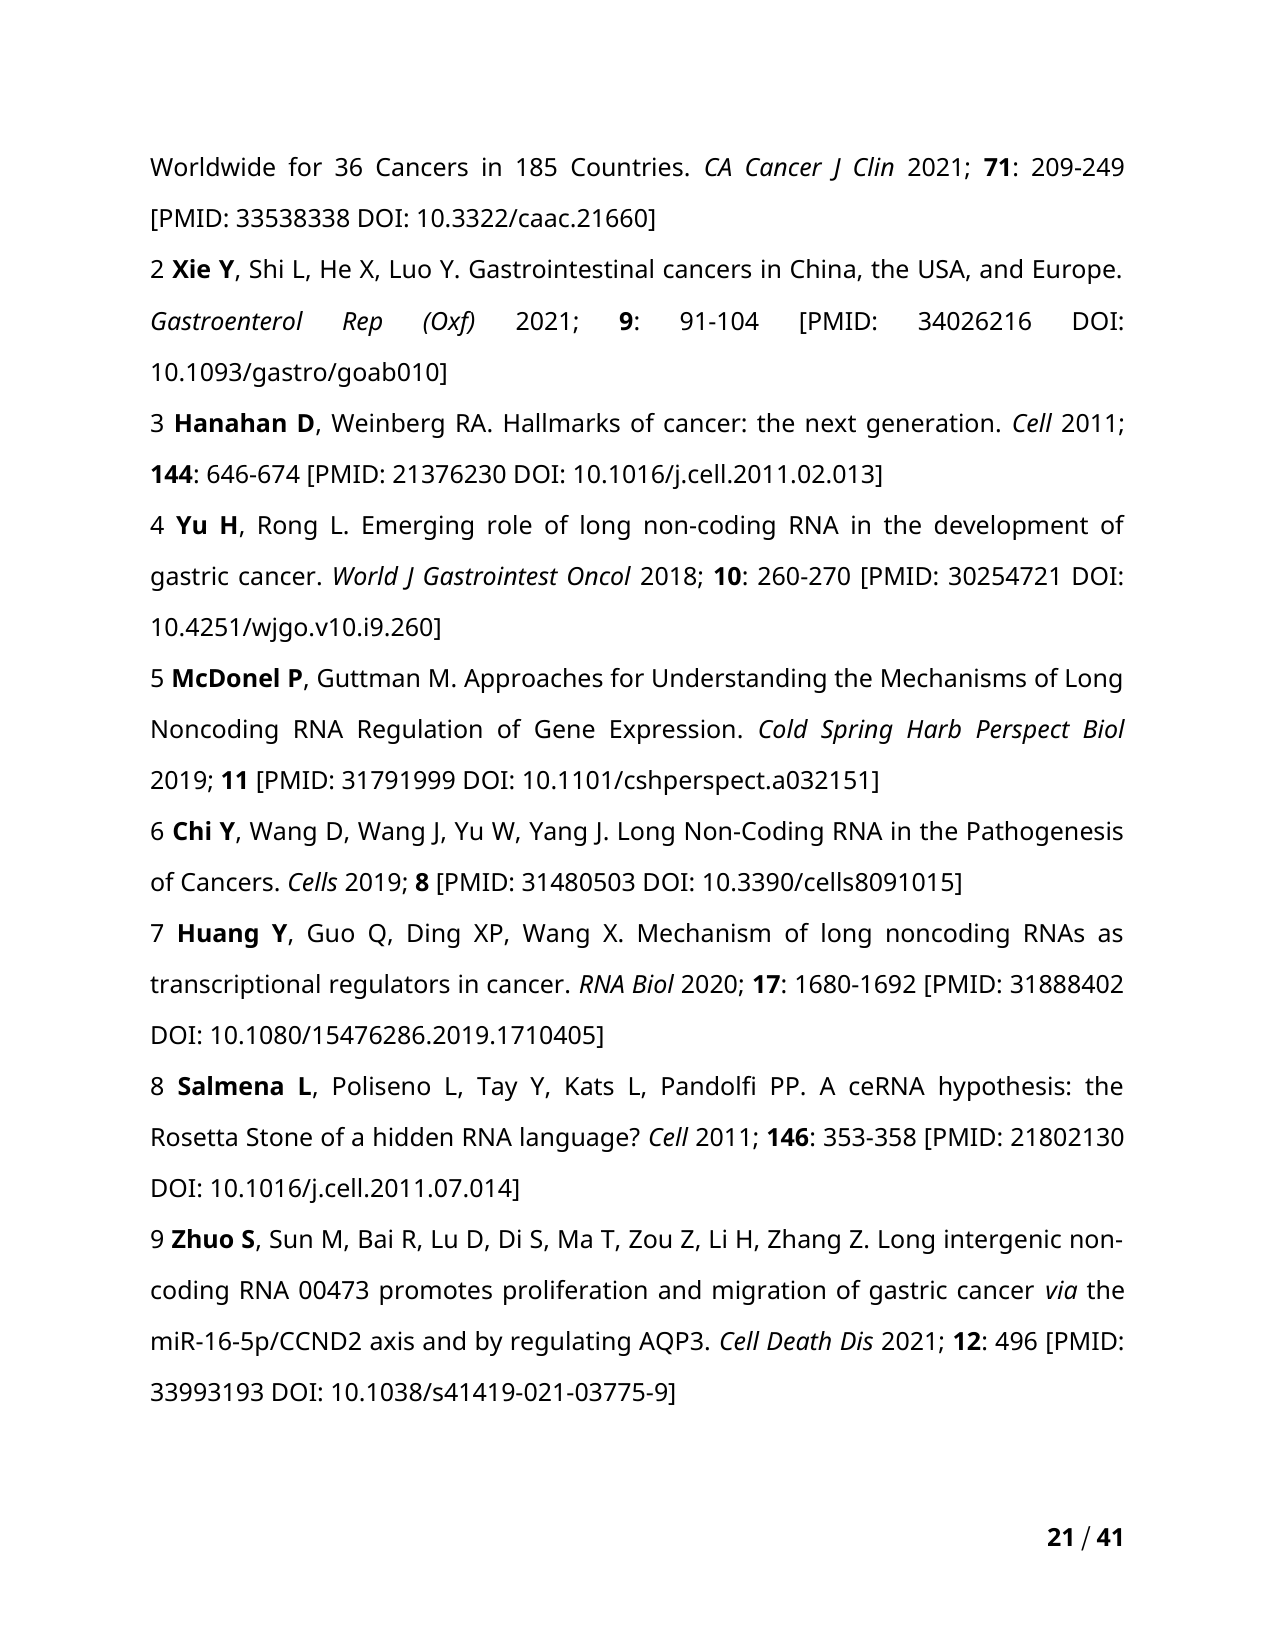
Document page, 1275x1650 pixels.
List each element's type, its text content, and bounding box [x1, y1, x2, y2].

text 2 Xie Y, Shi L, He X, Luo Y. Gastrointestinal cancers in China, the USA, and Europe. Gastroenterol Rep (Oxf) 2021; 9: 91-104 [PMID: 34026216 DOI: 10.1093/gastro/goab010] [150, 252, 1125, 388]
text 9 Zhuo S, Sun M, Bai R, Lu D, Di S, Ma T, Zou Z, Li H, Zhang Z. Long intergenic non-coding RNA 00473 promotes proliferation and migration of gastric cancer via the miR-16-5p/CCND2 axis and by regulating AQP3. Cell Death Dis 2021; 12: 496 [PMID: 33993193 DOI: 10.1038/s41419-021-03775-9] [150, 1222, 1125, 1409]
text 3 Hanahan D, Weinberg RA. Hallmarks of cancer: the next generation. Cell 2011; 144: 646-674 [PMID: 21376230 DOI: 10.1016/j.cell.2011.02.013] [150, 405, 1125, 490]
text 8 Salmena L, Poliseno L, Tay Y, Kats L, Pandolfi PP. A ceRNA hypothesis: the Rosetta Stone of a hidden RNA language? Cell 2011; 146: 353-358 [PMID: 21802130 DOI: 10.1016/j.cell.2011.07.014] [150, 1069, 1125, 1205]
text 6 Chi Y, Wang D, Wang J, Yu W, Yang J. Long Non-Coding RNA in the Pathogenesis of Cancers. Cells 2019; 8 [PMID: 31480503 DOI: 10.3390/cells8091015] [150, 813, 1125, 899]
text 5 McDonel P, Guttman M. Approaches for Understanding the Mechanisms of Long Noncoding RNA Regulation of Gene Expression. Cold Spring Harb Perspect Biol 2019; 11 [PMID: 31791999 DOI: 10.1101/cshperspect.a032151] [150, 660, 1125, 797]
text 7 Huang Y, Guo Q, Ding XP, Wang X. Mechanism of long noncoding RNAs as transcriptional regulators in cancer. RNA Biol 2020; 17: 1680-1692 [PMID: 31888402 DOI: 10.1080/15476286.2019.1710405] [150, 916, 1125, 1052]
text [150, 150, 1125, 235]
text 4 Yu H, Rong L. Emerging role of long non-coding RNA in the development of gastric cancer. World J Gastrointest Oncol 2018; 10: 260-270 [PMID: 30254721 DOI: 10.4251/wjgo.v10.i9.260] [150, 507, 1125, 643]
